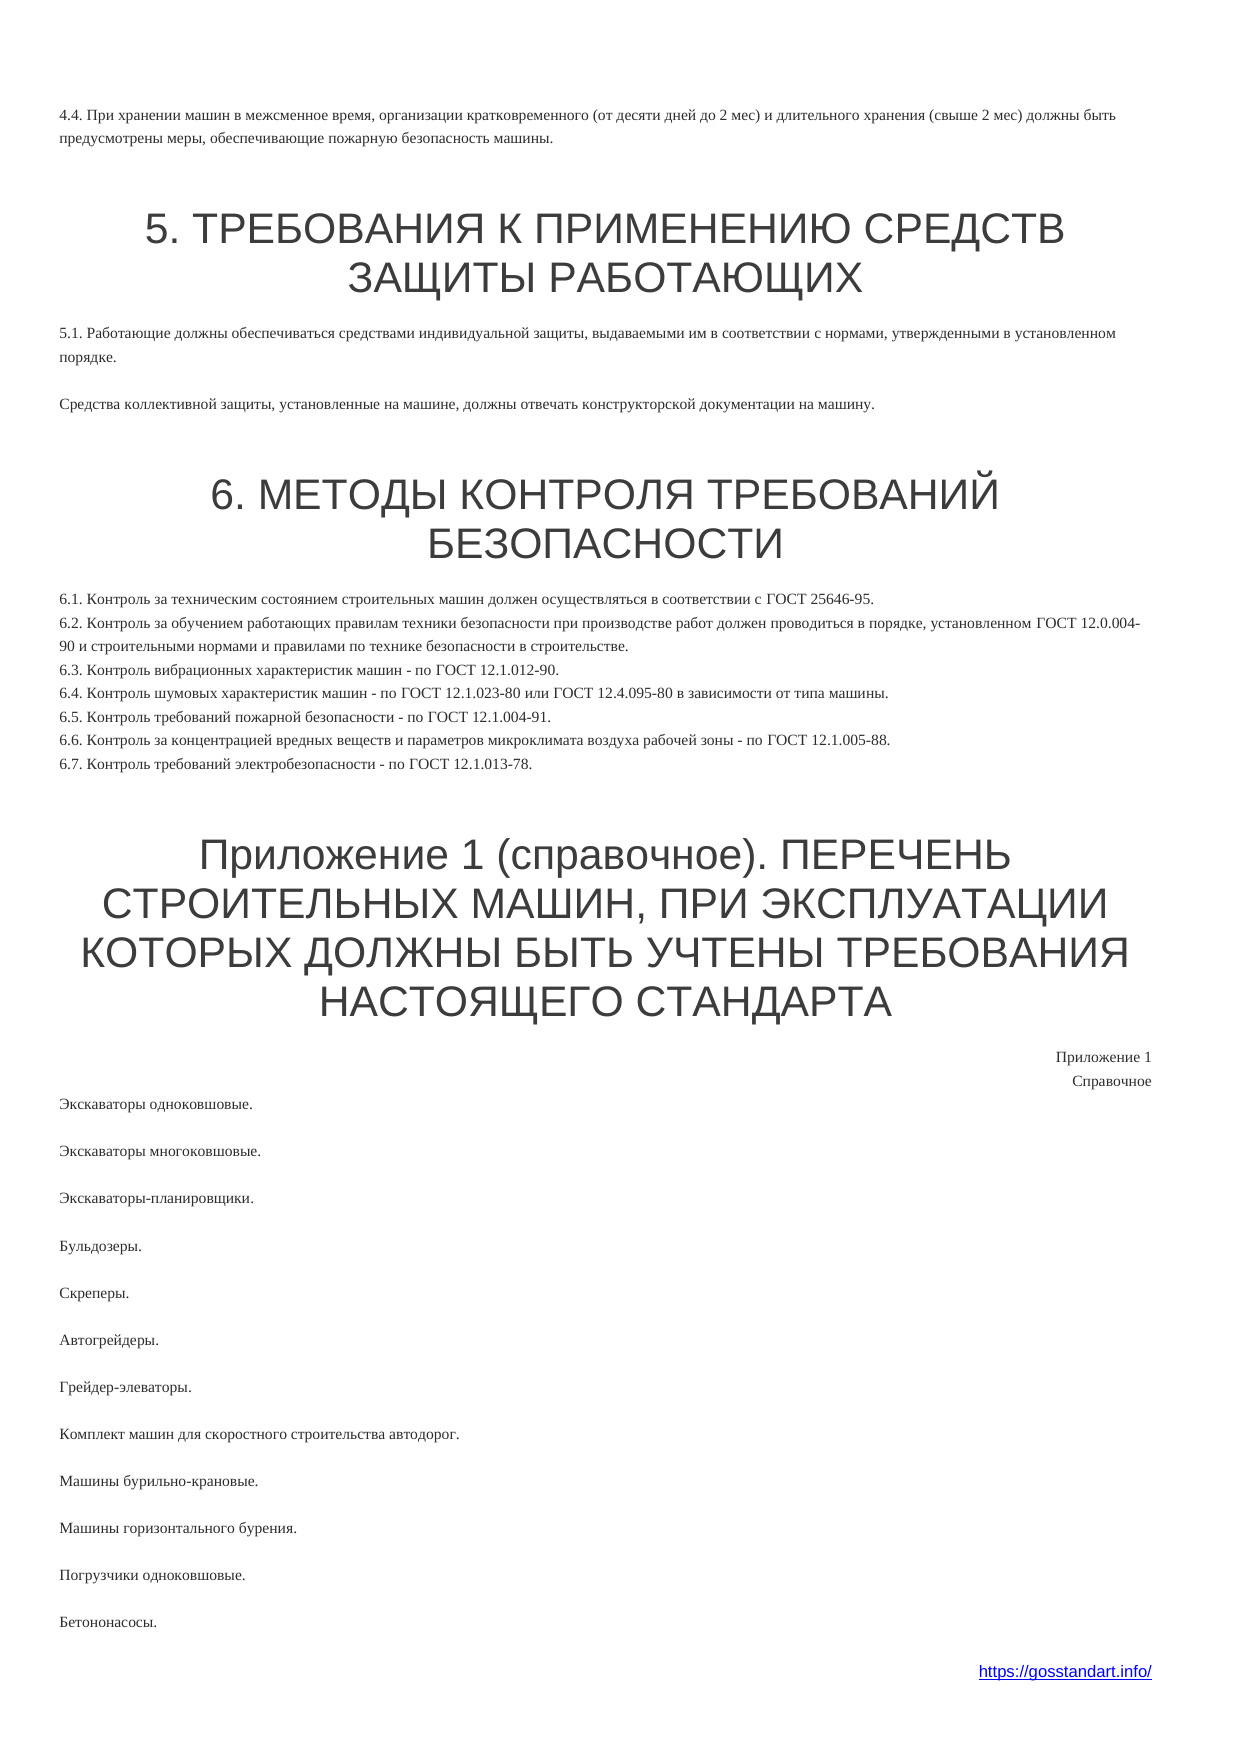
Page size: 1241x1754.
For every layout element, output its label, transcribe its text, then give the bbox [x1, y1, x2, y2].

text 5.1. Работающие должны обеспечиваться средствами индивидуальной защиты, выдаваемыми им в соответствии с нормами, утвержденными в установленном порядке. Средства коллективной защиты, установленные на машине, должны отвечать конструкторской документации на машину. [59, 318, 1152, 441]
subtitle Приложение 1 (справочное). ПЕРЕЧЕНЬ СТРОИТЕЛЬНЫХ МАШИН, ПРИ ЭКСПЛУАТАЦИИ КОТОРЫХ ДОЛЖНЫ БЫТЬ УЧТЕНЫ ТРЕБОВАНИЯ НАСТОЯЩЕГО СТАНДАРТА [59, 829, 1152, 1026]
text 6.4. Контроль шумовых характеристик машин - по ГОСТ 12.1.023-80 или ГОСТ 12.4.095-80 в зависимости от типа машины. [59, 678, 1152, 702]
text 4.4. При хранении машин в межсменное время, организации кратковременного (от десяти дней до 2 мес) и длительного хранения (свыше 2 мес) должны быть предусмотрены меры, обеспечивающие пожарную безопасность машины. [59, 100, 1152, 176]
text 6.3. Контроль вибрационных характеристик машин - по ГОСТ 12.1.012-90. [59, 655, 1152, 678]
text 6.1. Контроль за техническим состоянием строительных машин должен осуществляться в соответствии с ГОСТ 25646-95. [59, 584, 1152, 608]
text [59, 1089, 1152, 1631]
text 6.5. Контроль требований пожарной безопасности - по ГОСТ 12.1.004-91. [59, 702, 1152, 726]
text 6.7. Контроль требований электробезопасности - по ГОСТ 12.1.013-78. [59, 749, 1152, 801]
text Приложение 1 Справочное [59, 1042, 1152, 1089]
subtitle 6. МЕТОДЫ КОНТРОЛЯ ТРЕБОВАНИЙ БЕЗОПАСНОСТИ [59, 469, 1152, 567]
text 6.2. Контроль за обучением работающих правилам техники безопасности при производстве работ должен проводиться в порядке, установленном ГОСТ 12.0.004-90 и строительными нормами и правилами по технике безопасности в строительстве. [59, 608, 1152, 655]
text 6.6. Контроль за концентрацией вредных веществ и параметров микроклимата воздуха рабочей зоны - по ГОСТ 12.1.005-88. [59, 726, 1152, 749]
subtitle 5. ТРЕБОВАНИЯ К ПРИМЕНЕНИЮ СРЕДСТВ ЗАЩИТЫ РАБОТАЮЩИХ [59, 203, 1152, 302]
